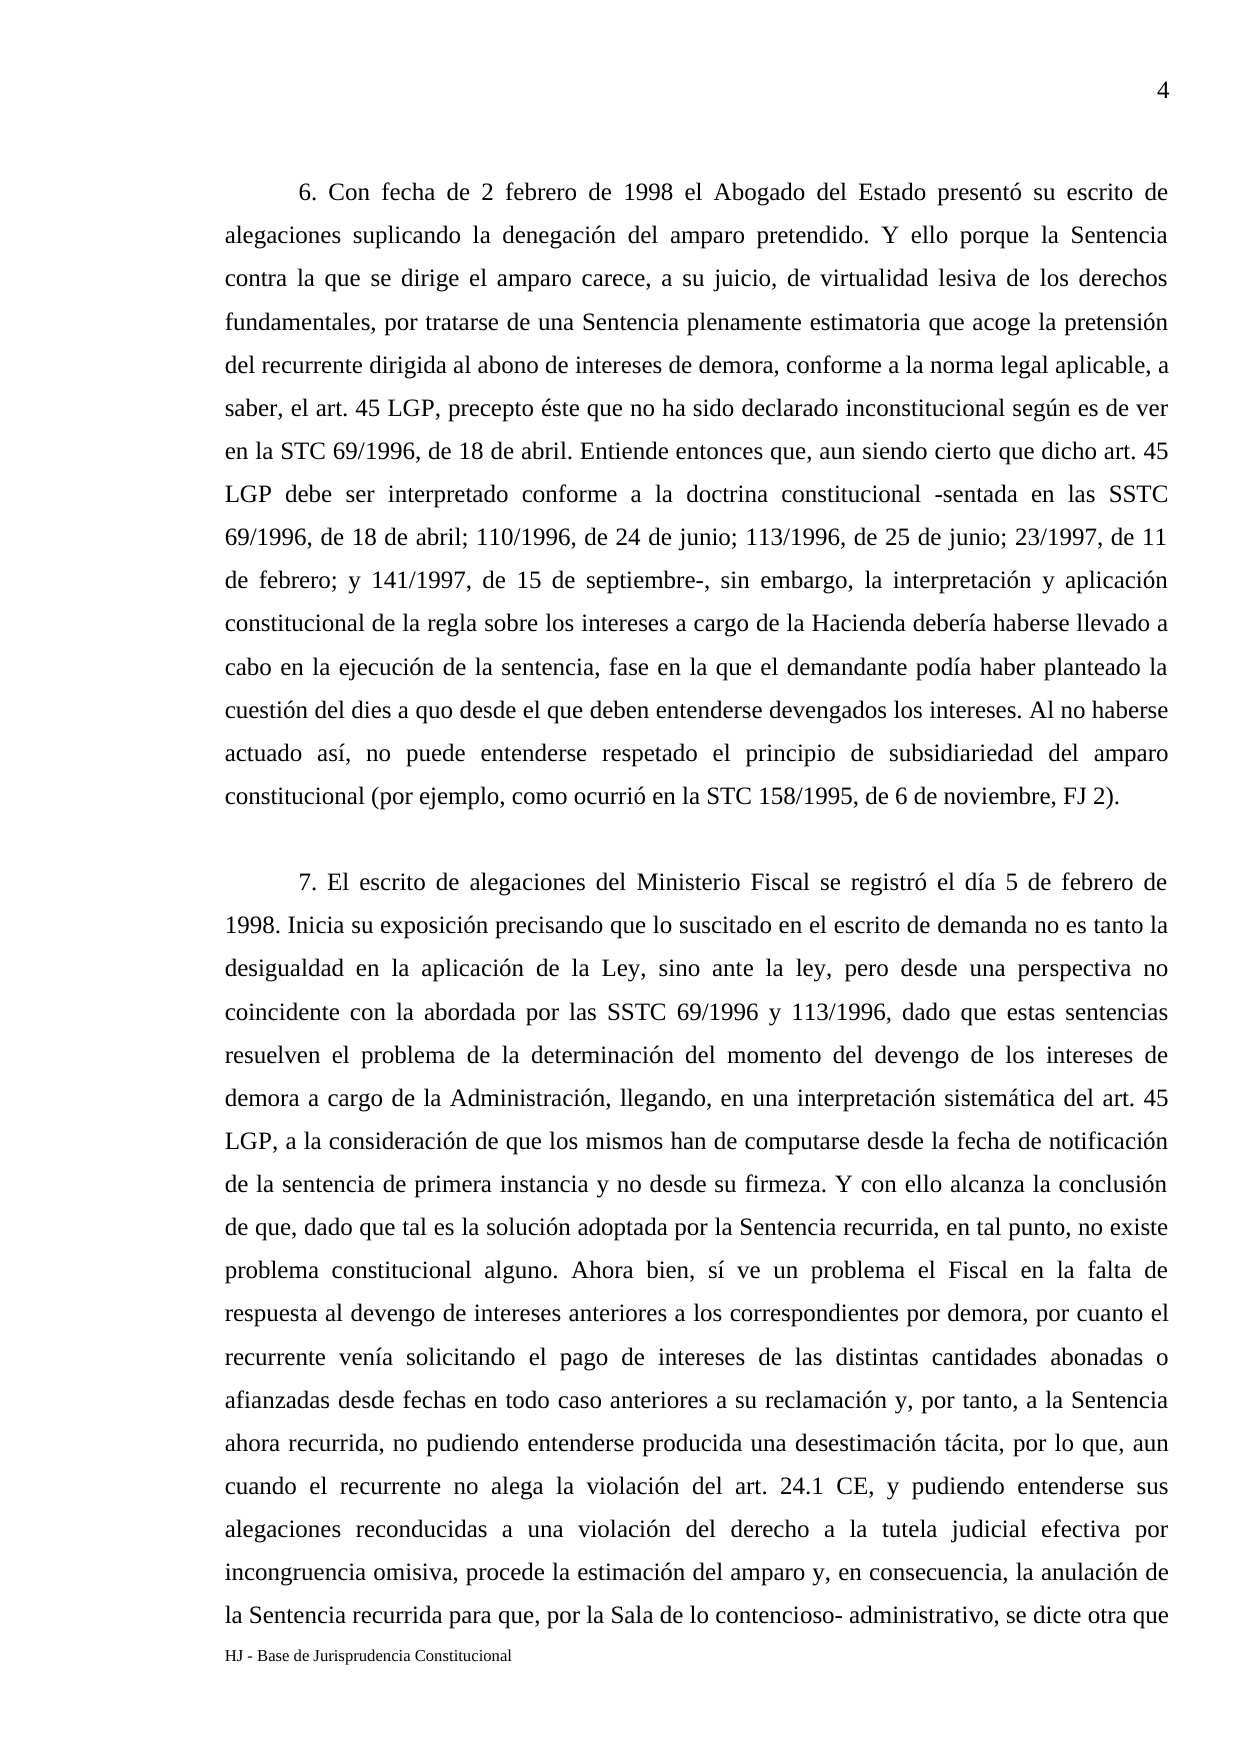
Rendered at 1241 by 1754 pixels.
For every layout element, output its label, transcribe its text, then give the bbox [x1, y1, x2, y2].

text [224, 867, 1169, 1629]
text 6. Con fecha de 2 febrero de 1998 el Abogado del Estado presentó su escrito de alegaciones suplicando la denegación del amparo pretendido. Y ello porque la Sentencia contra la que se dirige el amparo carece, a su juicio, de virtualidad lesiva de los derechos fundamentales, por tratarse de una Sentencia plenamente estimatoria que acoge la pretensión del recurrente dirigida al abono de intereses de demora, conforme a la norma legal aplicable, a saber, el art. 45 LGP, precepto éste que no ha sido declarado inconstitucional según es de ver en la STC 69/1996, de 18 de abril. Entiende entonces que, aun siendo cierto que dicho art. 45 LGP debe ser interpretado conforme a la doctrina constitucional -sentada en las SSTC 69/1996, de 18 de abril; 110/1996, de 24 de junio; 113/1996, de 25 de junio; 23/1997, de 11 de febrero; y 141/1997, de 15 de septiembre-, sin embargo, la interpretación y aplicación constitucional de la regla sobre los intereses a cargo de la Hacienda debería haberse llevado a cabo en la ejecución de la sentencia, fase en la que el demandante podía haber planteado la cuestión del dies a quo desde el que deben entenderse devengados los intereses. Al no haberse actuado así, no puede entenderse respetado el principio de subsidiariedad del amparo constitucional (por ejemplo, como ocurrió en la STC 158/1995, de 6 de noviembre, FJ 2). [224, 177, 1169, 810]
